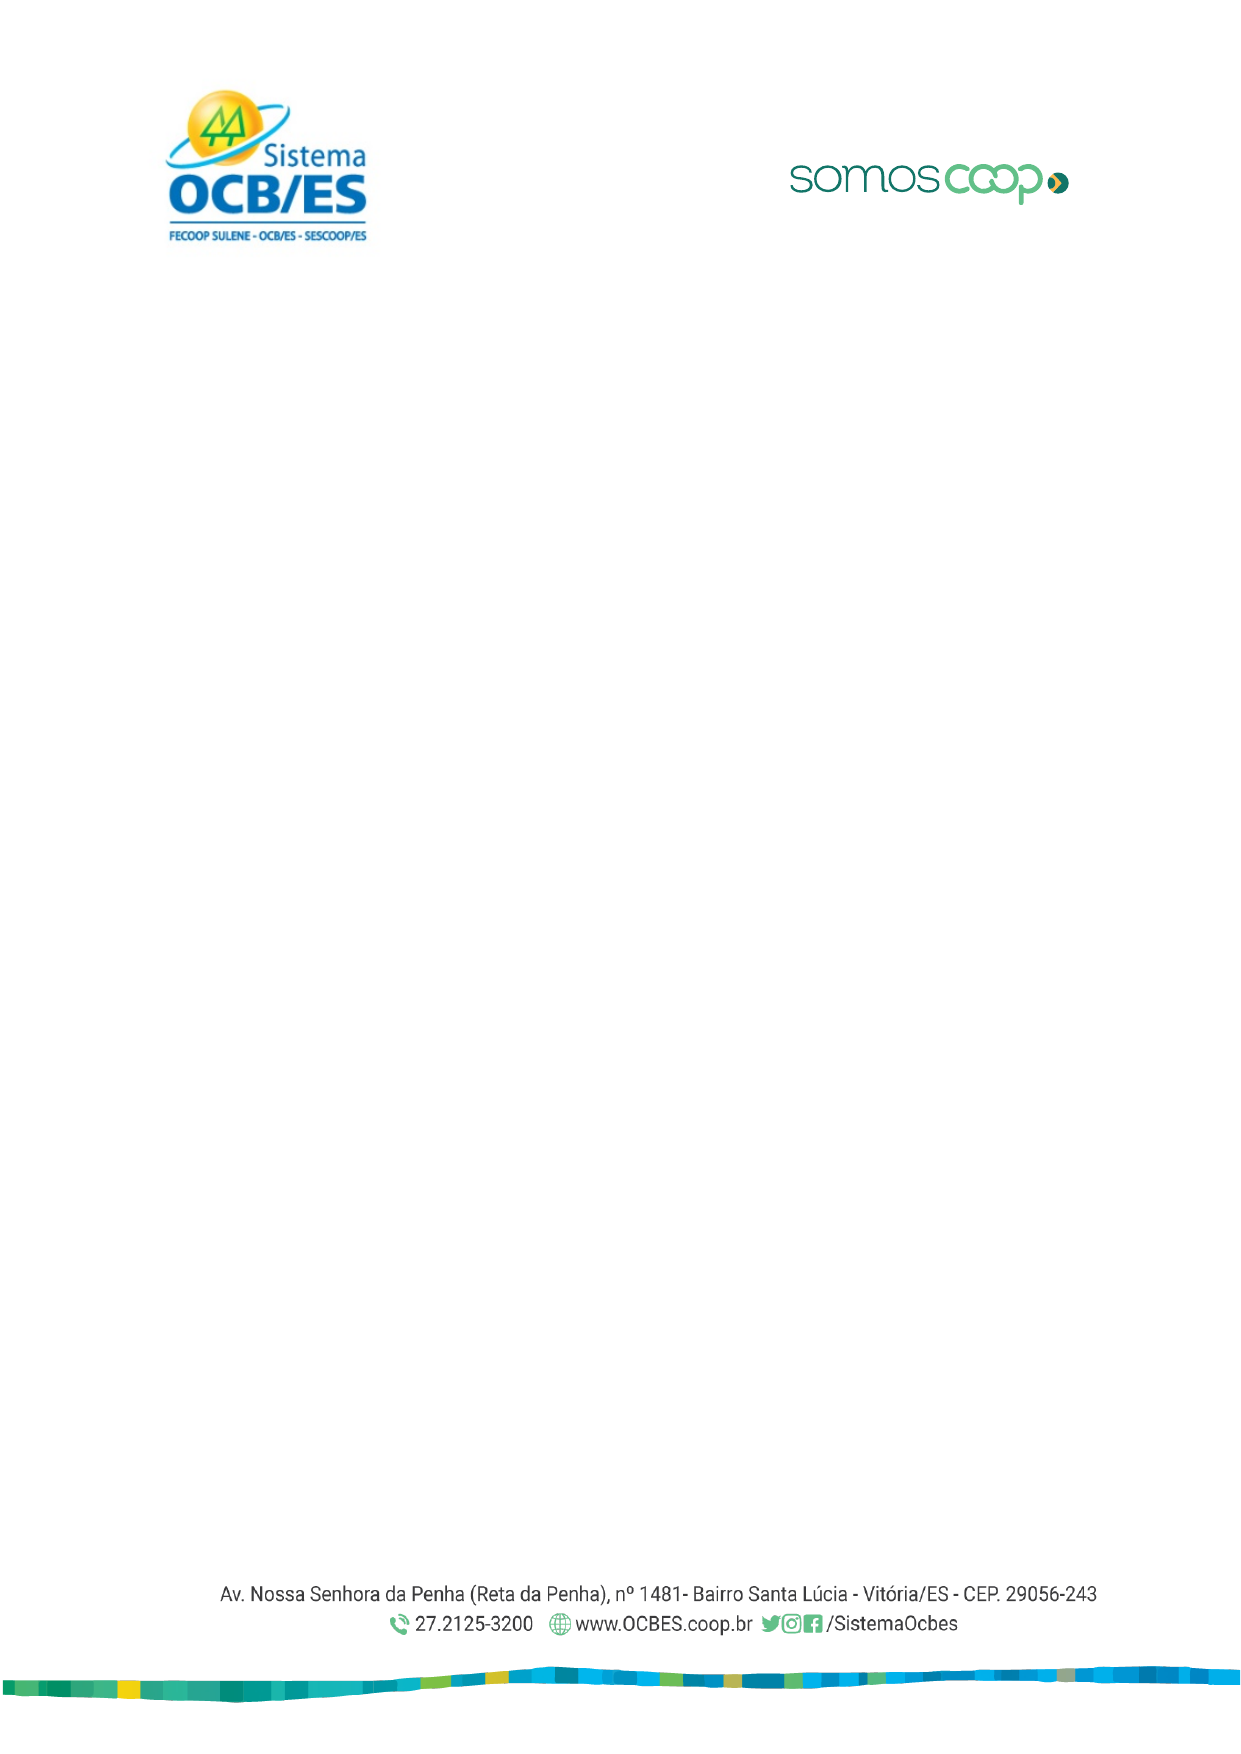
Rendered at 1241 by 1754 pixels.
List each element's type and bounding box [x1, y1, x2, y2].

picture [2, 1571, 1241, 1717]
picture [96, 9, 426, 281]
